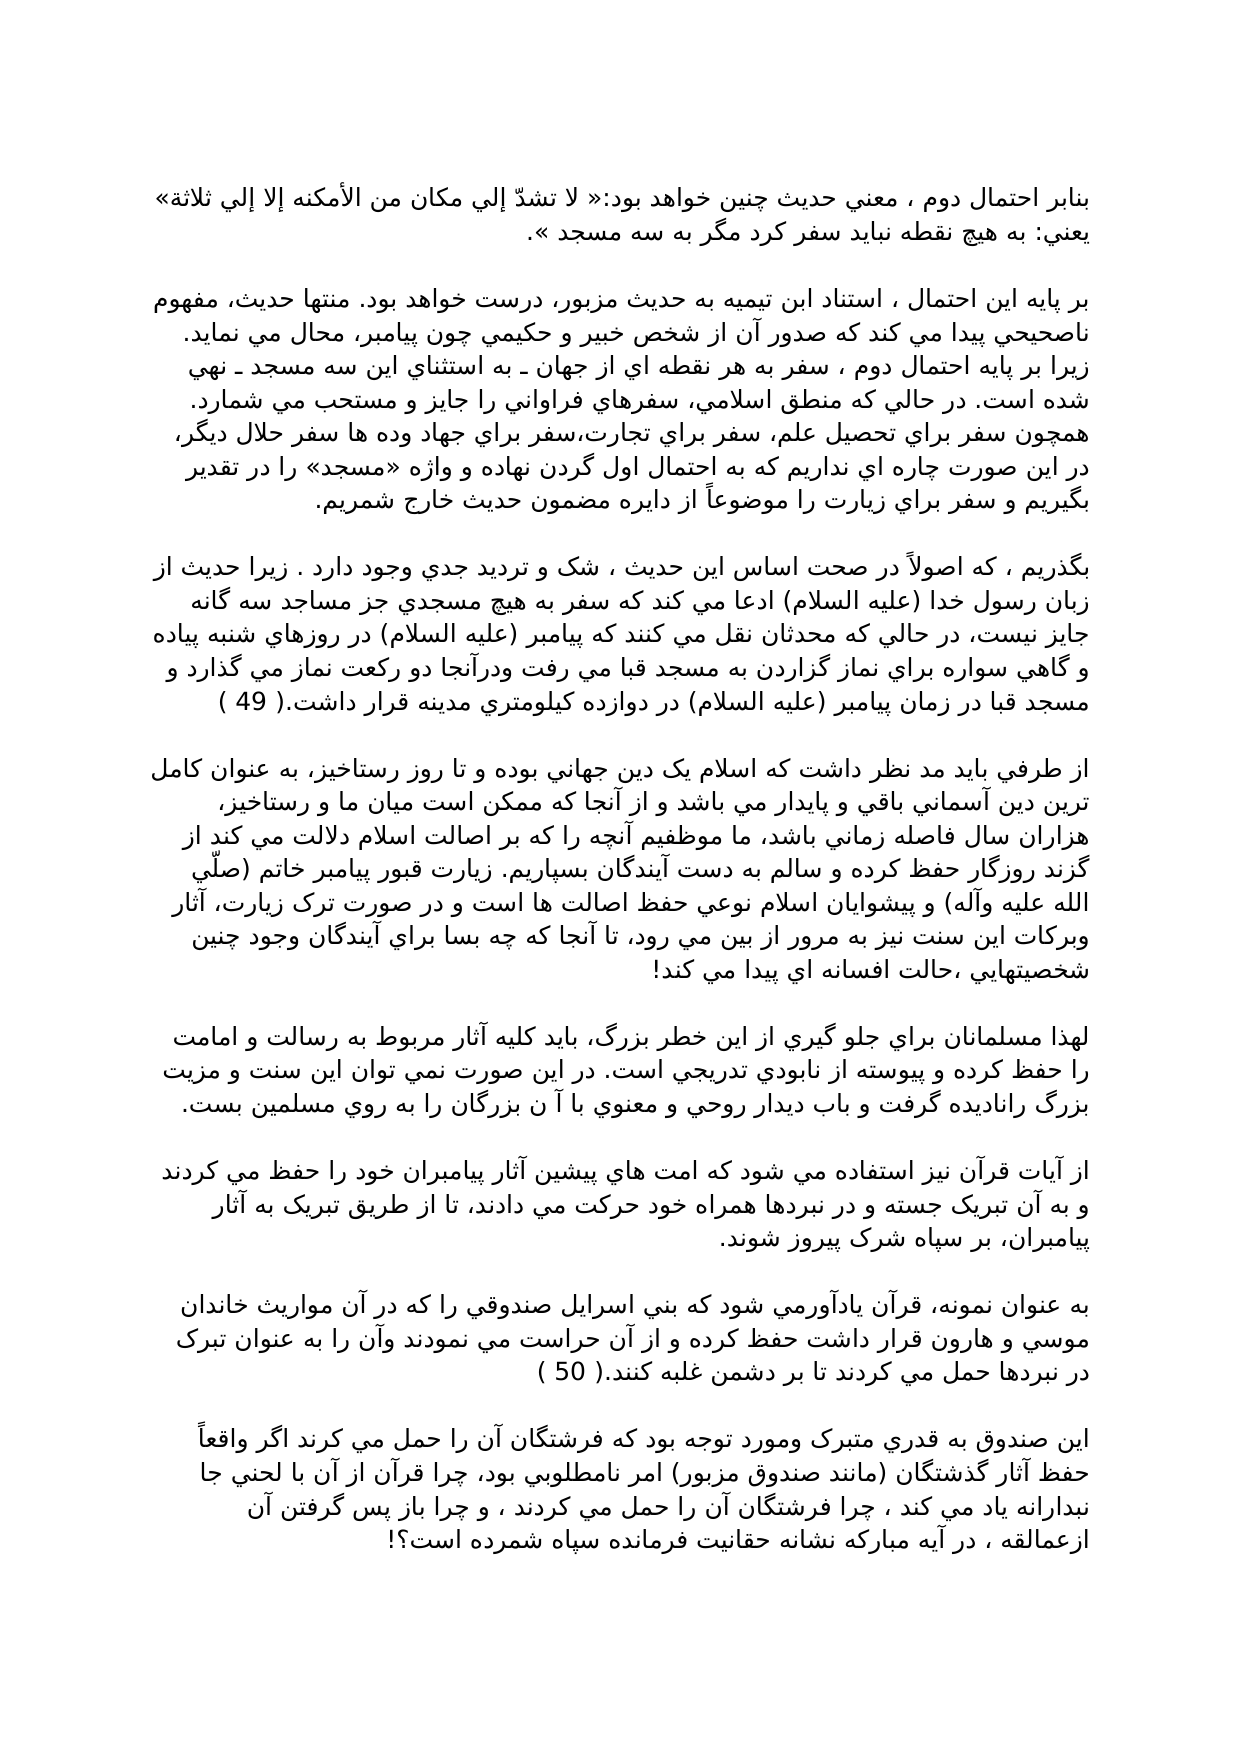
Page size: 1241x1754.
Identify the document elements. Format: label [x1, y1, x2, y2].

text [150, 150, 1090, 1588]
